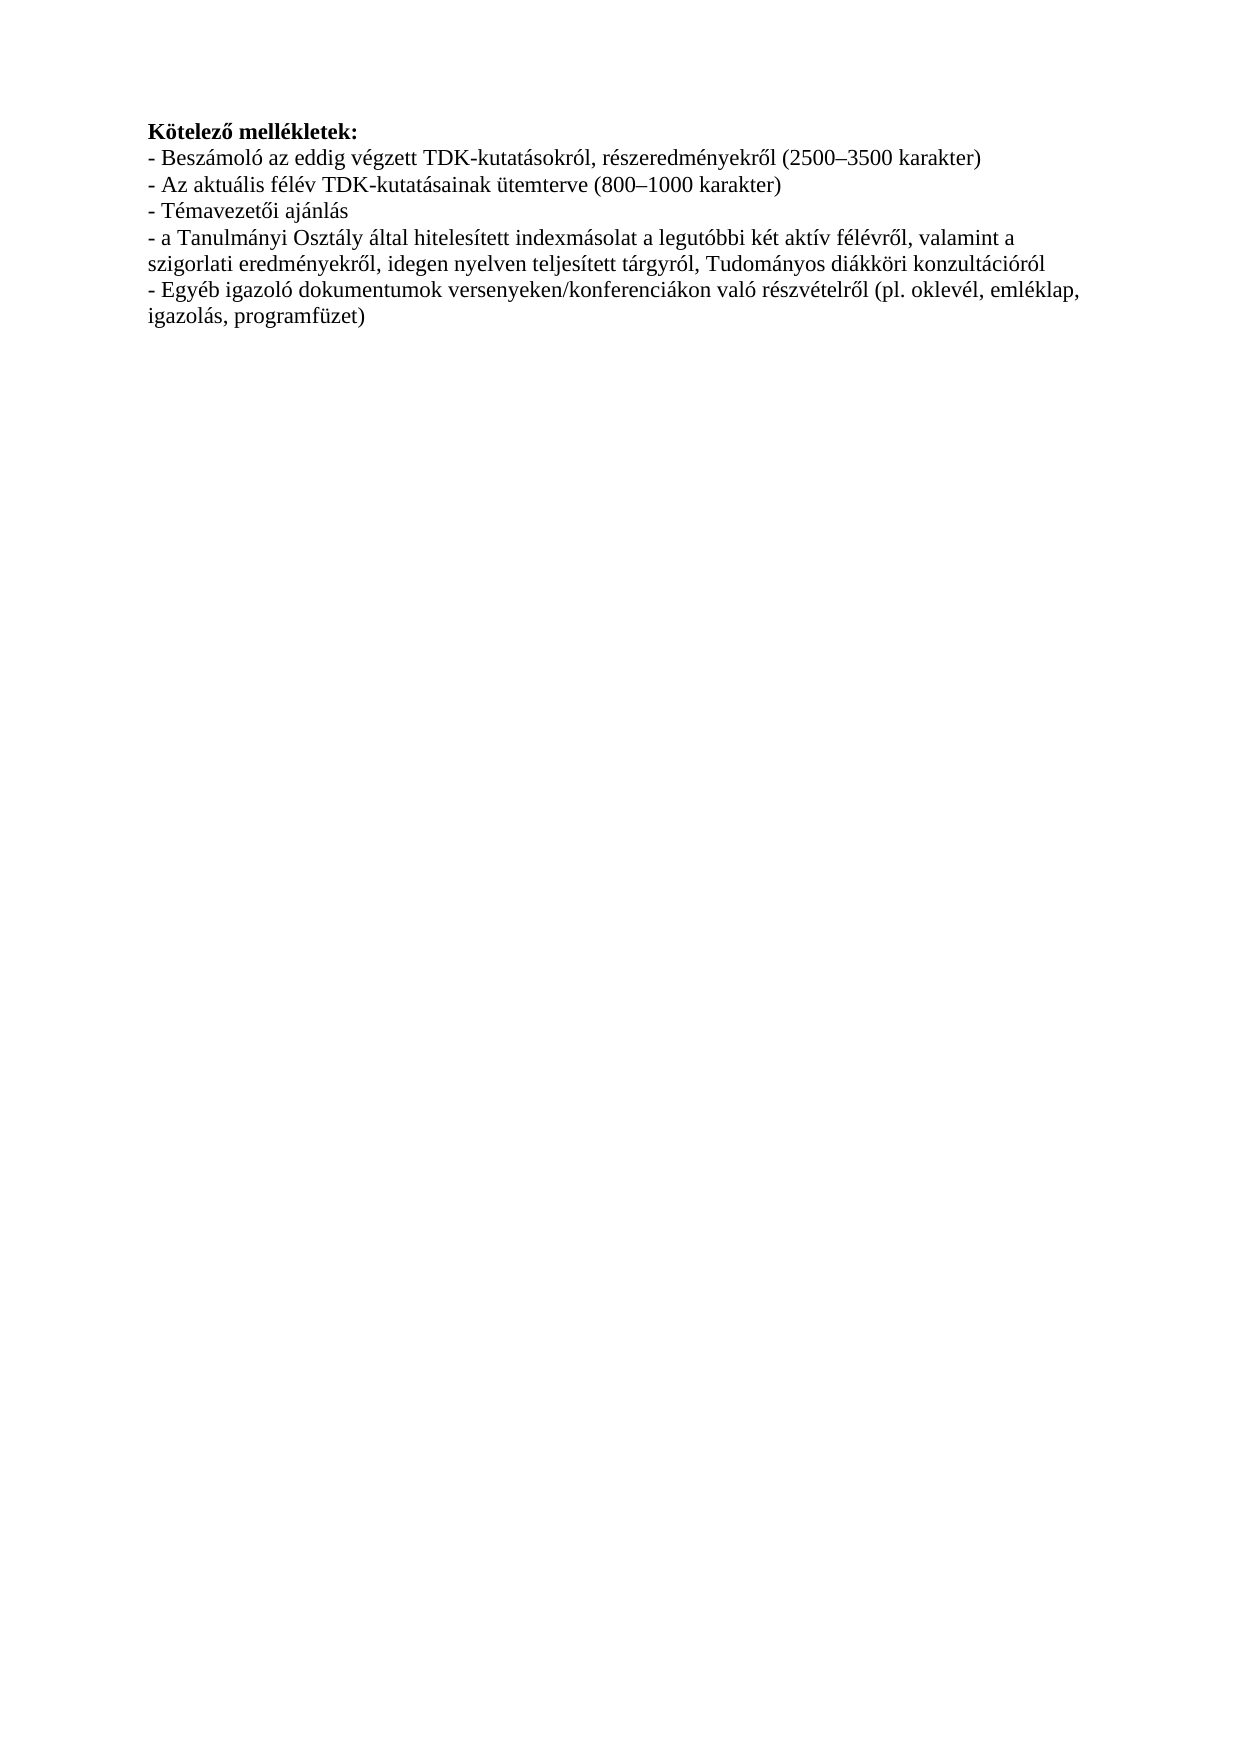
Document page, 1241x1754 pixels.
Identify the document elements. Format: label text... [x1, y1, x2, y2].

text - a Tanulmányi Osztály által hitelesített indexmásolat a legutóbbi két aktív félévről, valamint a szigorlati eredményekről, idegen nyelven teljesített tárgyról, Tudományos diákköri konzultációról [148, 223, 1092, 276]
text - Témavezetői ajánlás [148, 197, 1092, 223]
text - Egyéb igazoló dokumentumok versenyeken/konferenciákon való részvételről (pl. oklevél, emléklap, igazolás, programfüzet) [148, 276, 1092, 329]
text - Beszámoló az eddig végzett TDK-kutatásokról, részeredményekről (2500–3500 karakter) [148, 144, 1092, 171]
text Kötelező mellékletek: [148, 118, 1092, 144]
text - Az aktuális félév TDK-kutatásainak ütemterve (800–1000 karakter) [148, 171, 1092, 197]
